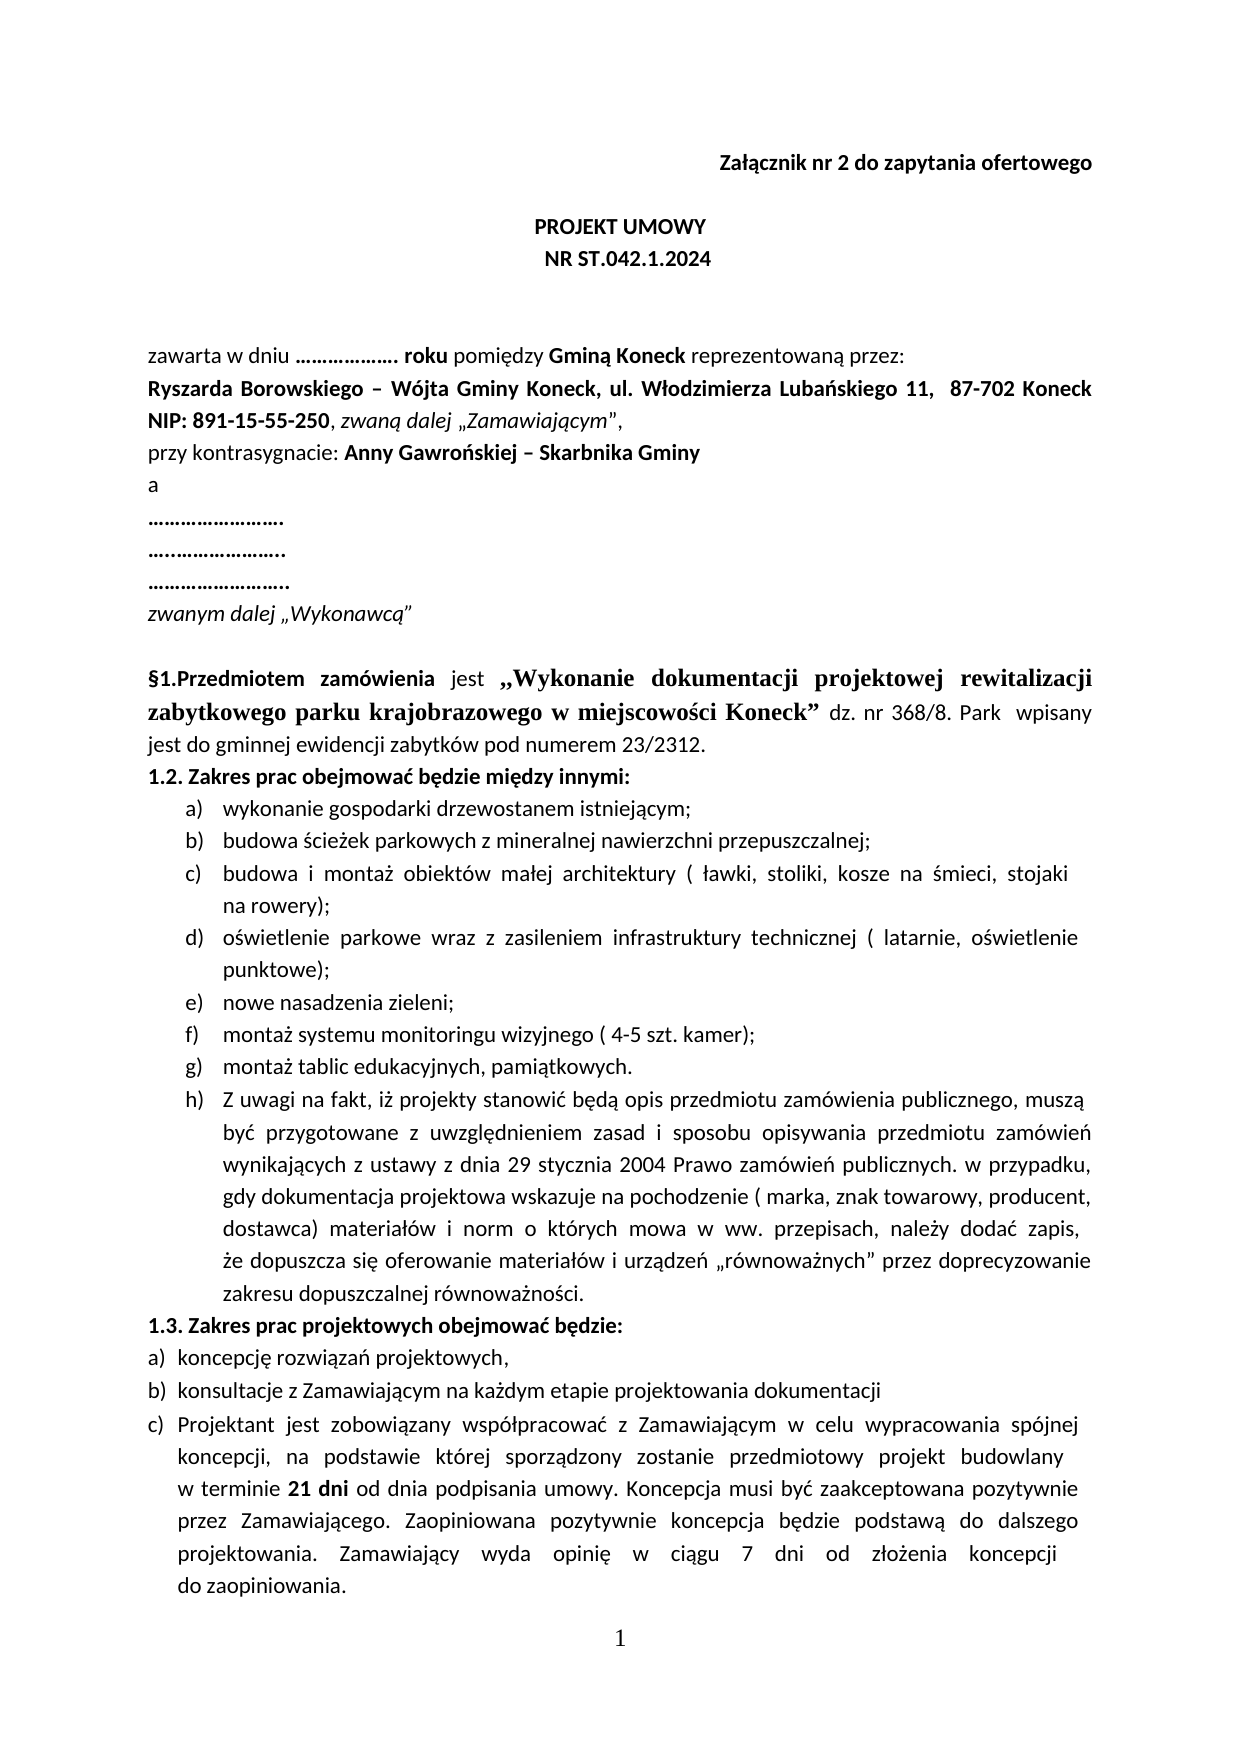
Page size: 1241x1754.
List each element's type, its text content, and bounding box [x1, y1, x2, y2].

text a ……………………. [148, 470, 1093, 531]
text NR ST.042.1.2024 [148, 244, 1093, 272]
text przy kontrasygnacie: Anny Gawrońskiej – Skarbnika Gminy [148, 438, 1093, 466]
text §1.Przedmiotem zamówienia jest ,,Wykonanie dokumentacji projektowej rewitalizacji zabytkowego parku krajobrazowego w miejscowości Koneck” dz. nr 368/8. Park wpisany jest do gminnej ewidencji zabytków pod numerem 23/2312. [148, 663, 1093, 758]
list oświetlenie parkowe wraz z zasileniem infrastruktury technicznej ( latarnie, oświetlenie punktowe); [185, 923, 1080, 983]
list Projektant jest zobowiązany współpracować z Zamawiającym w celu wypracowania spójnej koncepcji, na podstawie której sporządzony zostanie przedmiotowy projekt budowlany w terminie 21 dni od dnia podpisania umowy. Koncepcja musi być zaakceptowana pozytywnie przez Zamawiającego. Zaopiniowana pozytywnie koncepcja będzie podstawą do dalszego projektowania. Zamawiający wyda opinię w ciągu 7 dni od złożenia koncepcji do zaopiniowania. [148, 1410, 1080, 1599]
text PROJEKT UMOWY [148, 212, 1093, 240]
list montaż systemu monitoringu wizyjnego ( 4-5 szt. kamer); [185, 1020, 1080, 1048]
list koncepcję rozwiązań projektowych, [148, 1343, 1080, 1371]
text …………………….. zwanym dalej „Wykonawcą” [148, 567, 1093, 627]
list wykonanie gospodarki drzewostanem istniejącym; [185, 794, 1093, 822]
list budowa ścieżek parkowych z mineralnej nawierzchni przepuszczalnej; [185, 827, 1080, 855]
text …..……………….. [148, 535, 1093, 563]
list nowe nasadzenia zieleni; [185, 988, 1080, 1016]
text Załącznik nr 2 do zapytania ofertowego [148, 148, 1093, 176]
text Ryszarda Borowskiego – Wójta Gminy Koneck, ul. Włodzimierza Lubańskiego 11, 87-702 Koneck NIP: 891-15-55-250, zwaną dalej „Zamawiającym”, [148, 374, 1093, 434]
text zawarta w dniu ………………. roku pomiędzy Gminą Koneck reprezentowaną przez: [148, 342, 1093, 370]
text 1.2. Zakres prac obejmować będzie między innymi: [148, 762, 1093, 790]
list Z uwagi na fakt, iż projekty stanowić będą opis przedmiotu zamówienia publicznego, muszą być przygotowane z uwzględnieniem zasad i sposobu opisywania przedmiotu zamówień wynikających z ustawy z dnia 29 stycznia 2004 Prawo zamówień publicznych. w przypadku, gdy dokumentacja projektowa wskazuje na pochodzenie ( marka, znak towarowy, producent, dostawca) materiałów i norm o których mowa w ww. przepisach, należy dodać zapis, że dopuszcza się oferowanie materiałów i urządzeń „równoważnych” przez doprecyzowanie zakresu dopuszczalnej równoważności. [185, 1086, 1093, 1307]
text 1.3. Zakres prac projektowych obejmować będzie: [148, 1311, 1093, 1339]
list budowa i montaż obiektów małej architektury ( ławki, stoliki, kosze na śmieci, stojaki na rowery); [185, 859, 1080, 919]
list konsultacje z Zamawiającym na każdym etapie projektowania dokumentacji [148, 1377, 1080, 1404]
list montaż tablic edukacyjnych, pamiątkowych. [185, 1052, 1080, 1080]
